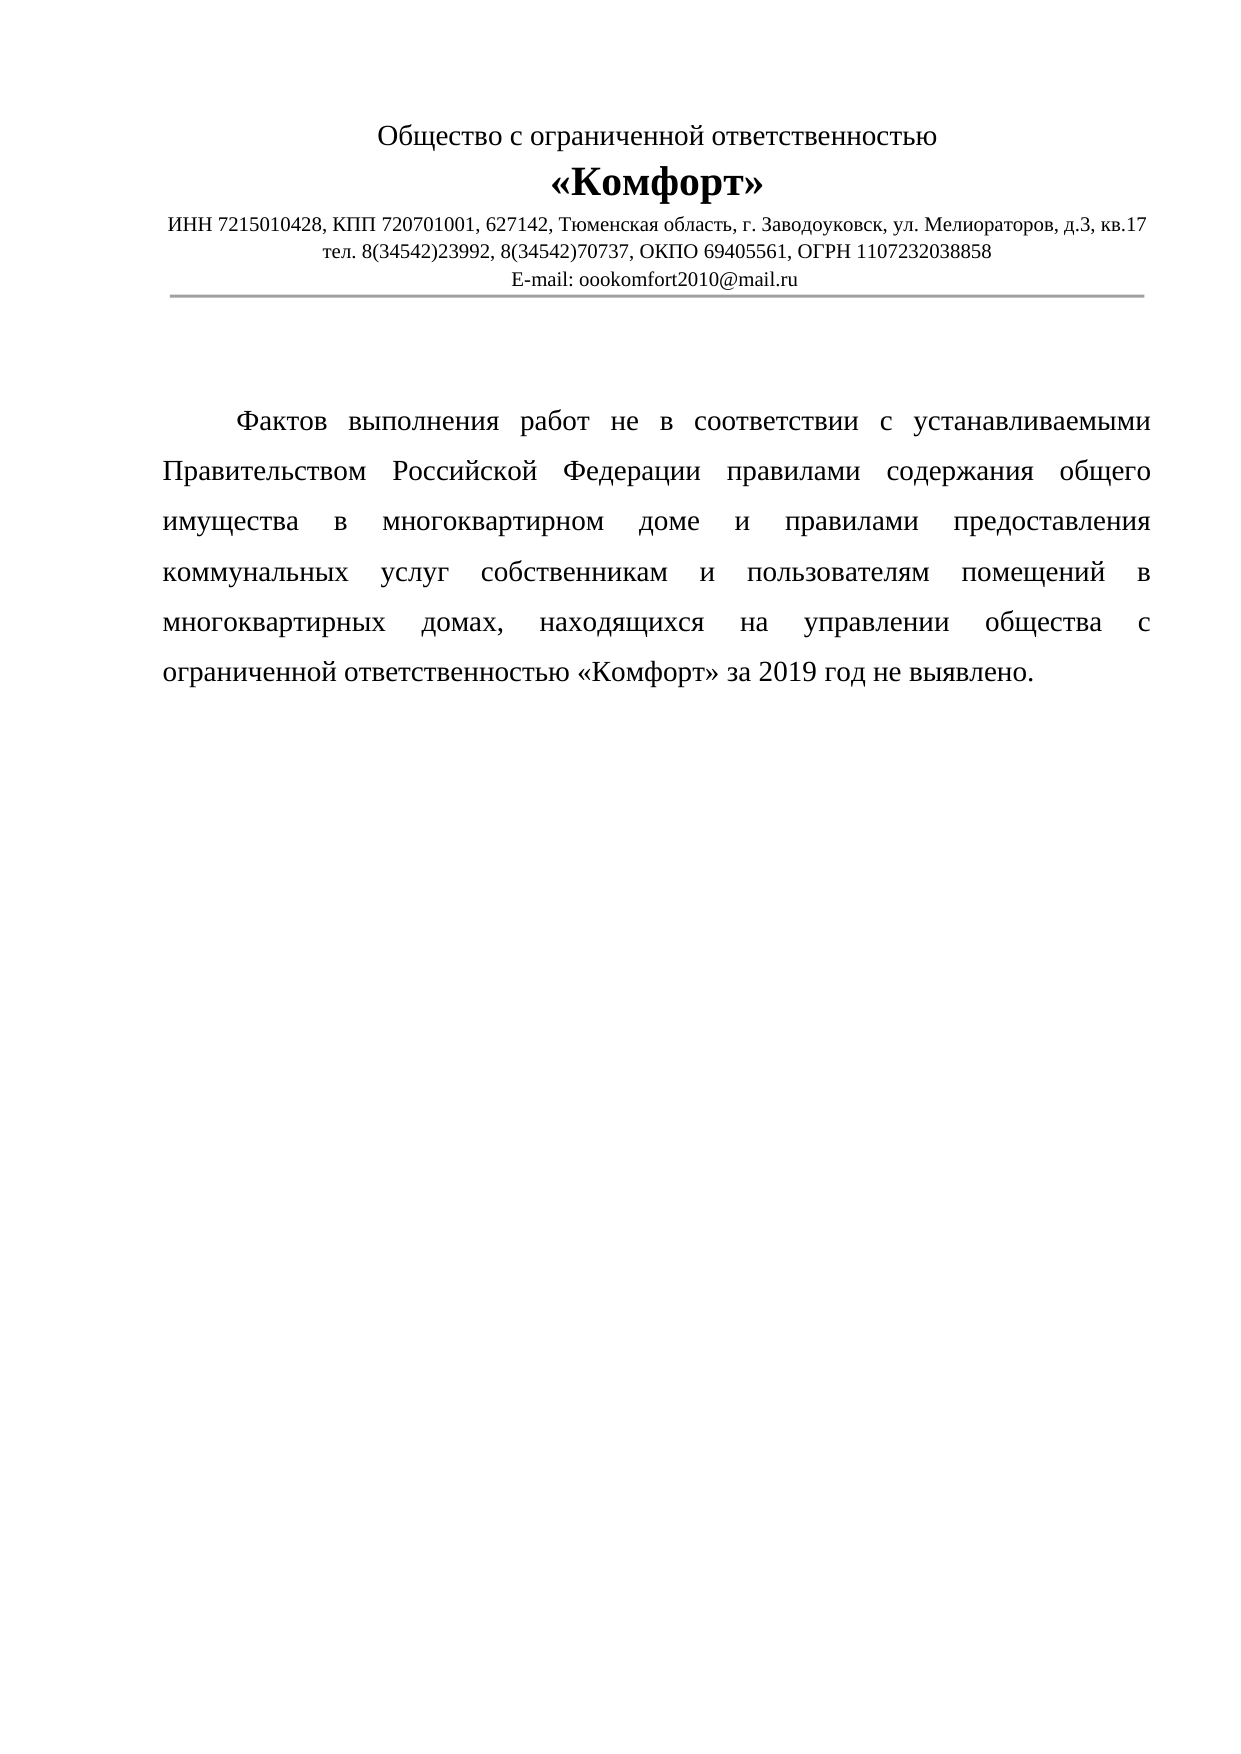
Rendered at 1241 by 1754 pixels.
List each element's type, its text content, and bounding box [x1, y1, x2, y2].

text Фактов выполнения работ не в соответствии с устанавливаемыми Правительством Российской Федерации правилами содержания общего имущества в многоквартирном доме и правилами предоставления коммунальных услуг собственникам и пользователям помещений в многоквартирных домах, находящихся на управлении общества с ограниченной ответственностью «Комфорт» за 2019 год не выявлено. [162, 403, 1152, 688]
text «Комфорт» [162, 157, 1152, 204]
text E-mail: oookomfort2010@mail.ru [162, 267, 1152, 291]
text Общество с ограниченной ответственностью [162, 118, 1152, 152]
text ИНН 7215010428, КПП 720701001, 627142, Тюменская область, г. Заводоуковск, ул. Мелиораторов, д.3, кв.17 тел. 8(34542)23992, 8(34542)70737, ОКПО 69405561, ОГРН 1107232038858 [162, 212, 1152, 263]
